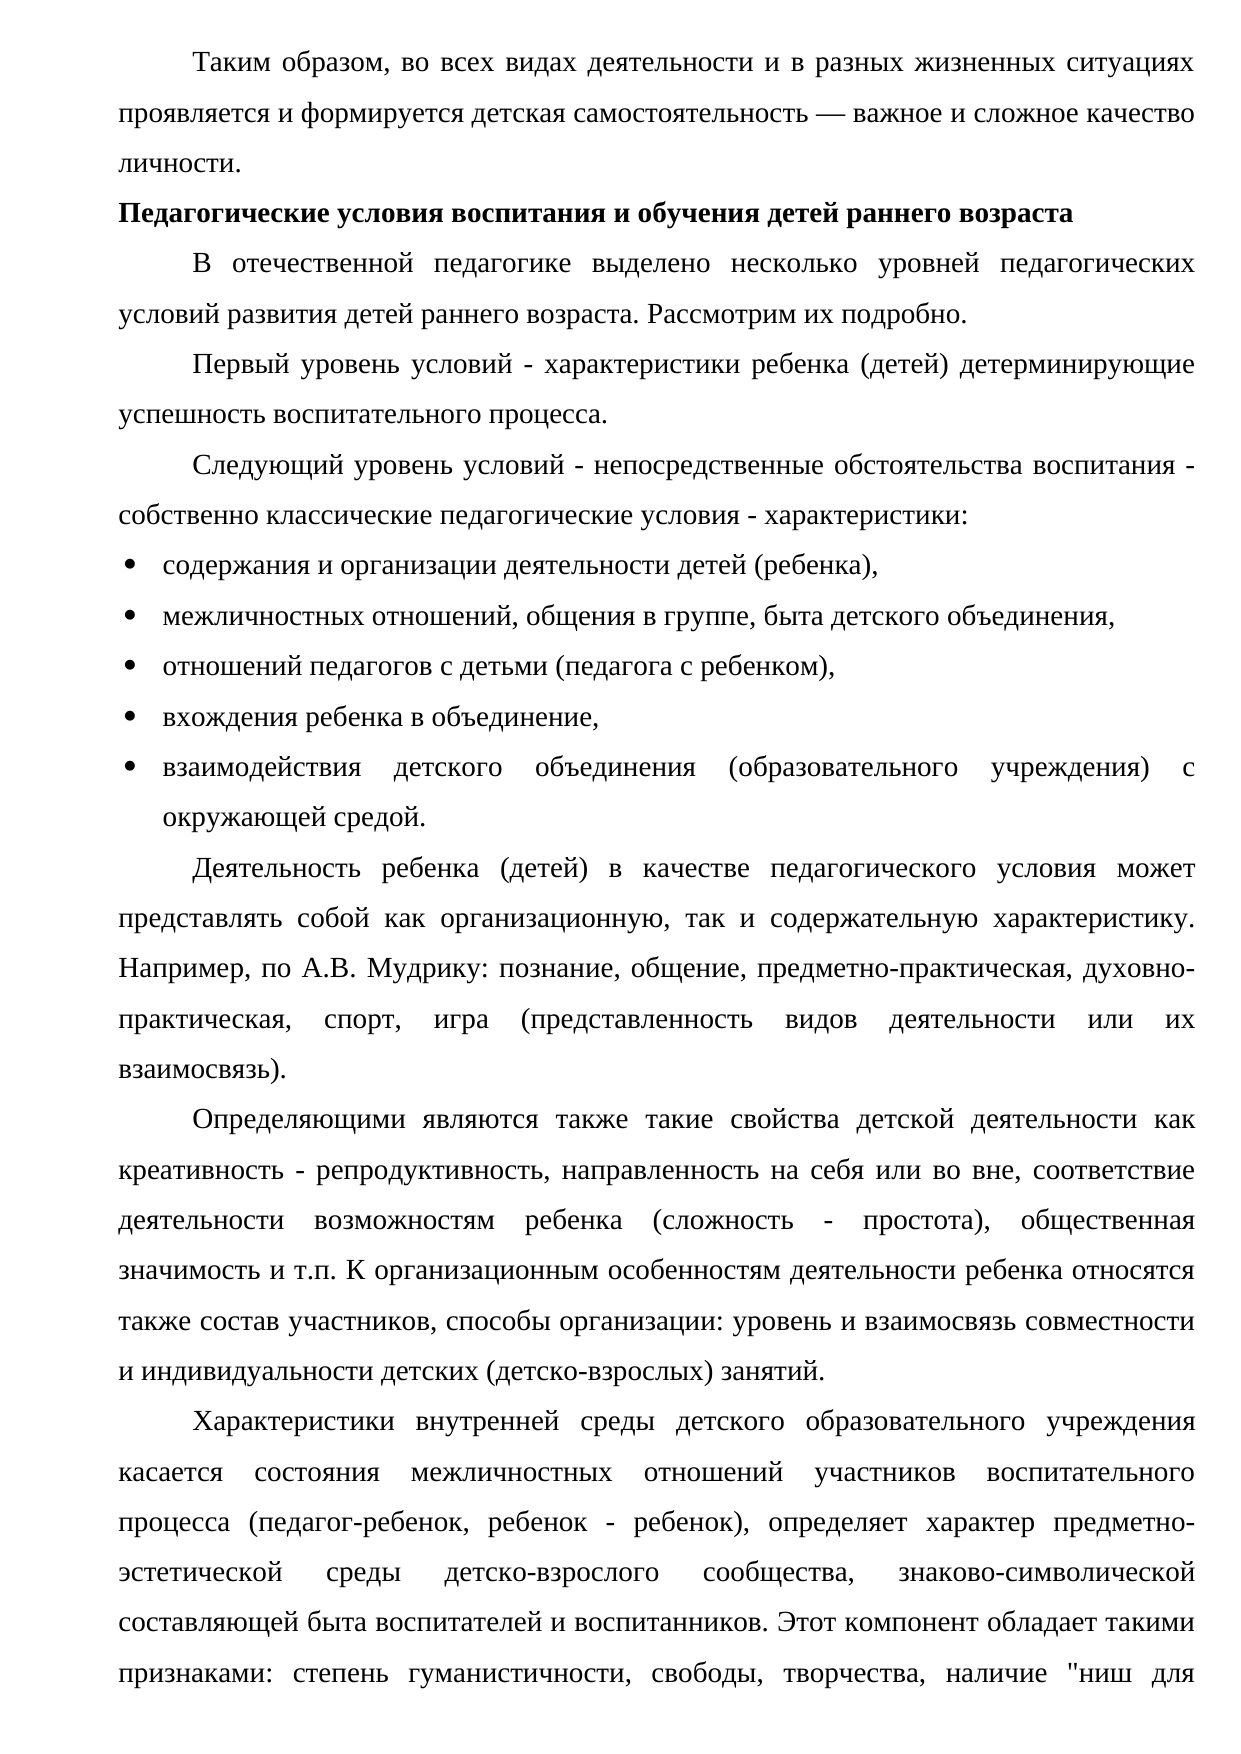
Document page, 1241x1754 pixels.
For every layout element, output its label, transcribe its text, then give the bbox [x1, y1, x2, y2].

list взаимодействия детского объединения (образовательного учреждения) с окружающей средой. [125, 749, 1196, 833]
text Следующий уровень условий - непосредственные обстоятельства воспитания - собственно классические педагогические условия - характеристики: [118, 447, 1196, 531]
text Определяющими являются также такие свойства детской деятельности как креативность - репродуктивность, направленность на себя или во вне, соответствие деятельности возможностям ребенка (сложность - простота), общественная значимость и т.п. К организационным особенностям деятельности ребенка относятся также состав участников, способы организации: уровень и взаимосвязь совместности и индивидуальности детских (детско-взрослых) занятий. [118, 1101, 1196, 1387]
text Деятельность ребенка (детей) в качестве педагогического условия может представлять собой как организационную, так и содержательную характеристику. Например, по А.В. Мудрику: познание, общение, предметно-практическая, духовно-практическая, спорт, игра (представленность видов деятельности или их взаимосвязь). [118, 850, 1196, 1085]
list межличностных отношений, общения в группе, быта детского объединения, [125, 598, 1196, 632]
list вхождения ребенка в объединение, [125, 699, 1196, 732]
list отношений педагогов с детьми (педагога с ребенком), [125, 648, 1196, 682]
text В отечественной педагогике выделено несколько уровней педагогических условий развития детей раннего возраста. Рассмотрим их подробно. [118, 246, 1196, 329]
text Педагогические условия воспитания и обучения детей раннего возраста [118, 195, 1196, 229]
list содержания и организации деятельности детей (ребенка), [125, 547, 1196, 581]
text Первый уровень условий - характеристики ребенка (детей) детерминирующие успешность воспитательного процесса. [118, 346, 1196, 430]
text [118, 1403, 1196, 1688]
text Таким образом, во всех видах деятельности и в разных жизненных ситуациях проявляется и формируется детская самостоятельность — важное и сложное качество личности. [118, 44, 1196, 178]
